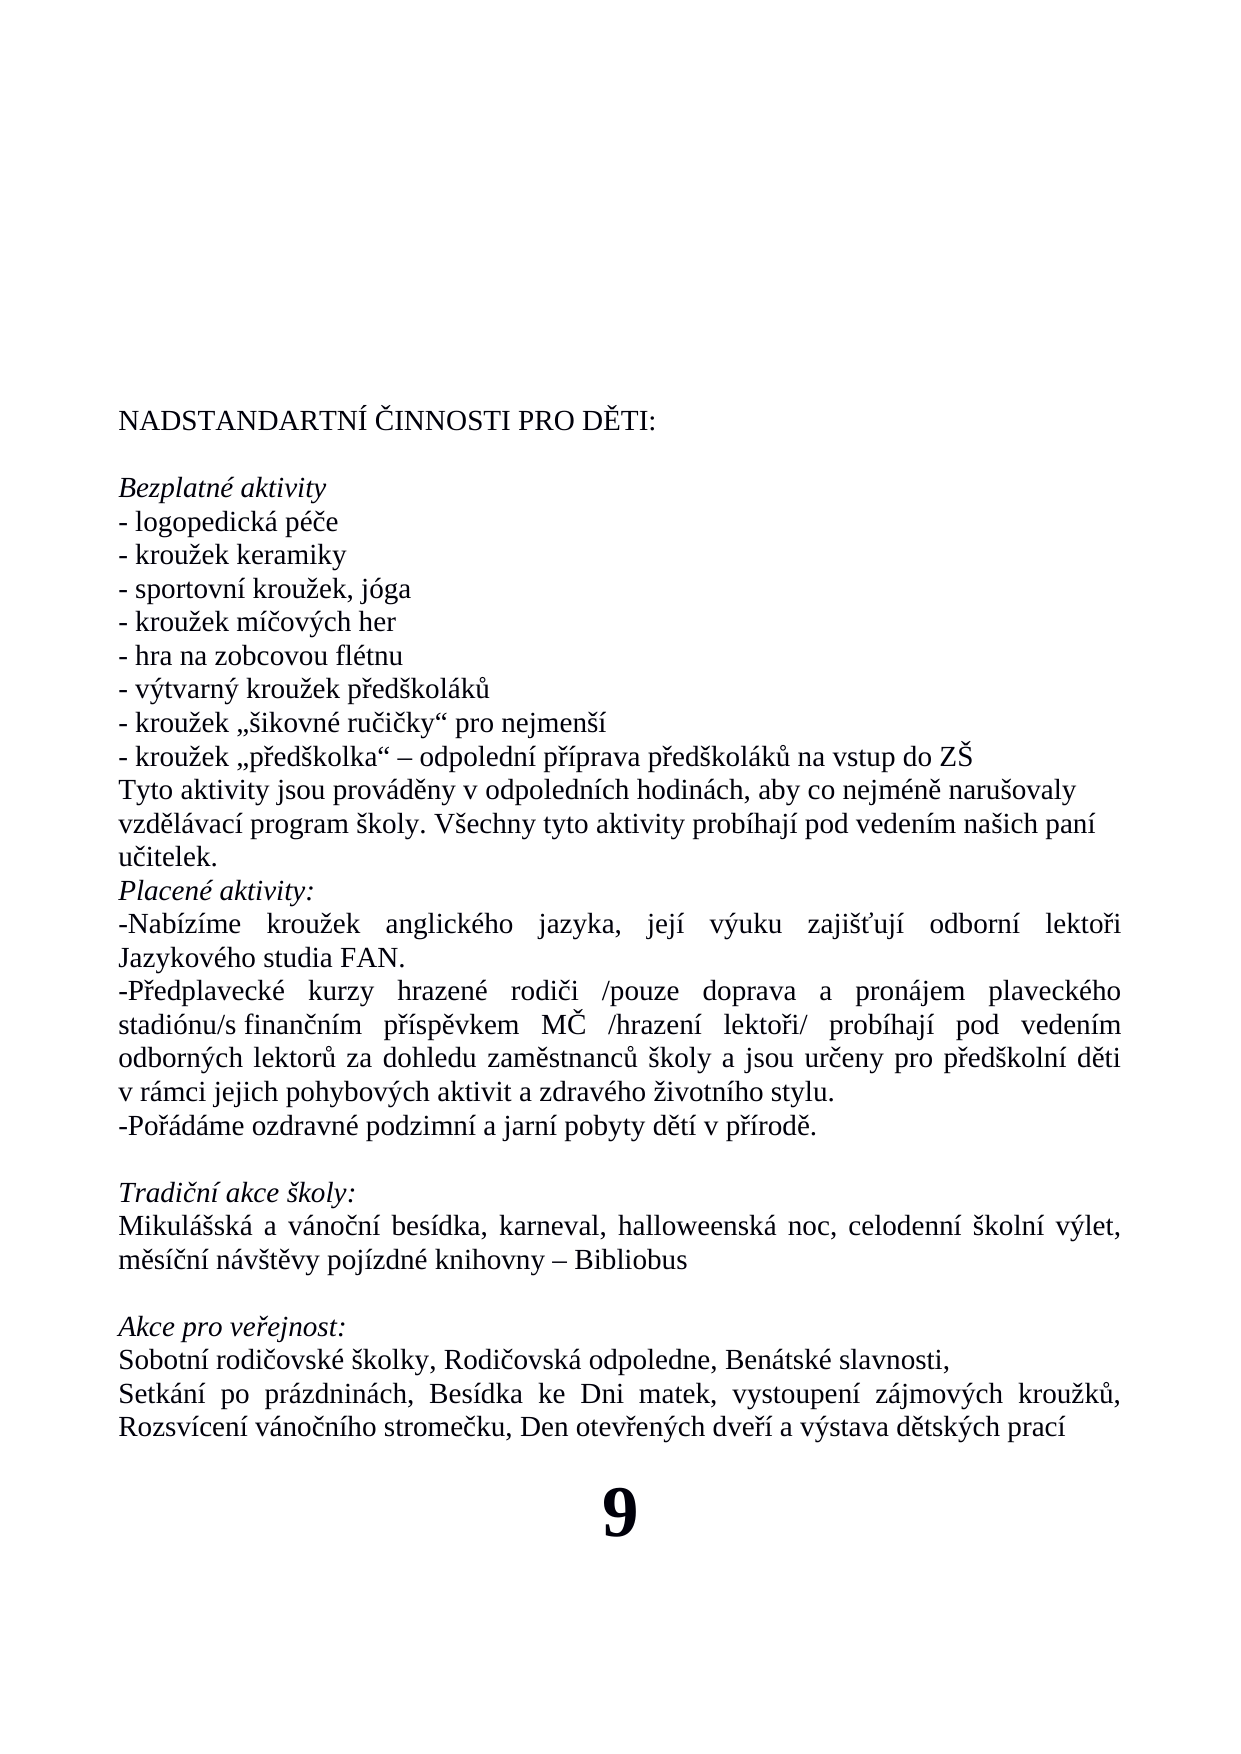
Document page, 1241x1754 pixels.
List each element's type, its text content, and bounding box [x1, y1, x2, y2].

text NADSTANDARTNÍ ČINNOSTI PRO DĚTI: [118, 403, 1122, 437]
text Tradiční akce školy: [118, 1175, 1122, 1208]
text - kroužek keramiky [118, 537, 1122, 571]
text - logopedická péče [118, 504, 1122, 537]
text Setkání po prázdninách, Besídka ke Dni matek, vystoupení zájmových kroužků, Rozsvícení vánočního stromečku, Den otevřených dveří a výstava dětských prací [118, 1376, 1122, 1443]
text -Nabízíme kroužek anglického jazyka, její výuku zajišťují odborní lektoři Jazykového studia FAN. [118, 906, 1122, 973]
text Mikulášská a vánoční besídka, karneval, halloweenská noc, celodenní školní výlet, měsíční návštěvy pojízdné knihovny – Bibliobus [118, 1208, 1122, 1275]
text -Předplavecké kurzy hrazené rodiči /pouze doprava a pronájem plaveckého stadiónu/s finančním příspěvkem MČ /hrazení lektoři/ probíhají pod vedením odborných lektorů za dohledu zaměstnanců školy a jsou určeny pro předškolní děti v rámci jejich pohybových aktivit a zdravého životního stylu. [118, 973, 1122, 1108]
text -Pořádáme ozdravné podzimní a jarní pobyty dětí v přírodě. [118, 1108, 1122, 1141]
text - kroužek „předškolka“ – odpolední příprava předškoláků na vstup do ZŠ [118, 739, 1122, 772]
text Placené aktivity: [118, 873, 1122, 906]
text - hra na zobcovou flétnu [118, 638, 1122, 672]
text - výtvarný kroužek předškoláků [118, 672, 1122, 705]
text - sportovní kroužek, jóga [118, 571, 1122, 604]
text Sobotní rodičovské školky, Rodičovská odpoledne, Benátské slavnosti, [118, 1342, 1122, 1376]
text - kroužek „šikovné ručičky“ pro nejmenší [118, 705, 1122, 739]
text Bezplatné aktivity [118, 470, 1122, 504]
text Akce pro veřejnost: [118, 1309, 1122, 1342]
text Tyto aktivity jsou prováděny v odpoledních hodinách, aby co nejméně narušovaly vzdělávací program školy. Všechny tyto aktivity probíhají pod vedením našich paní učitelek. [118, 772, 1122, 873]
text - kroužek míčových her [118, 604, 1122, 638]
